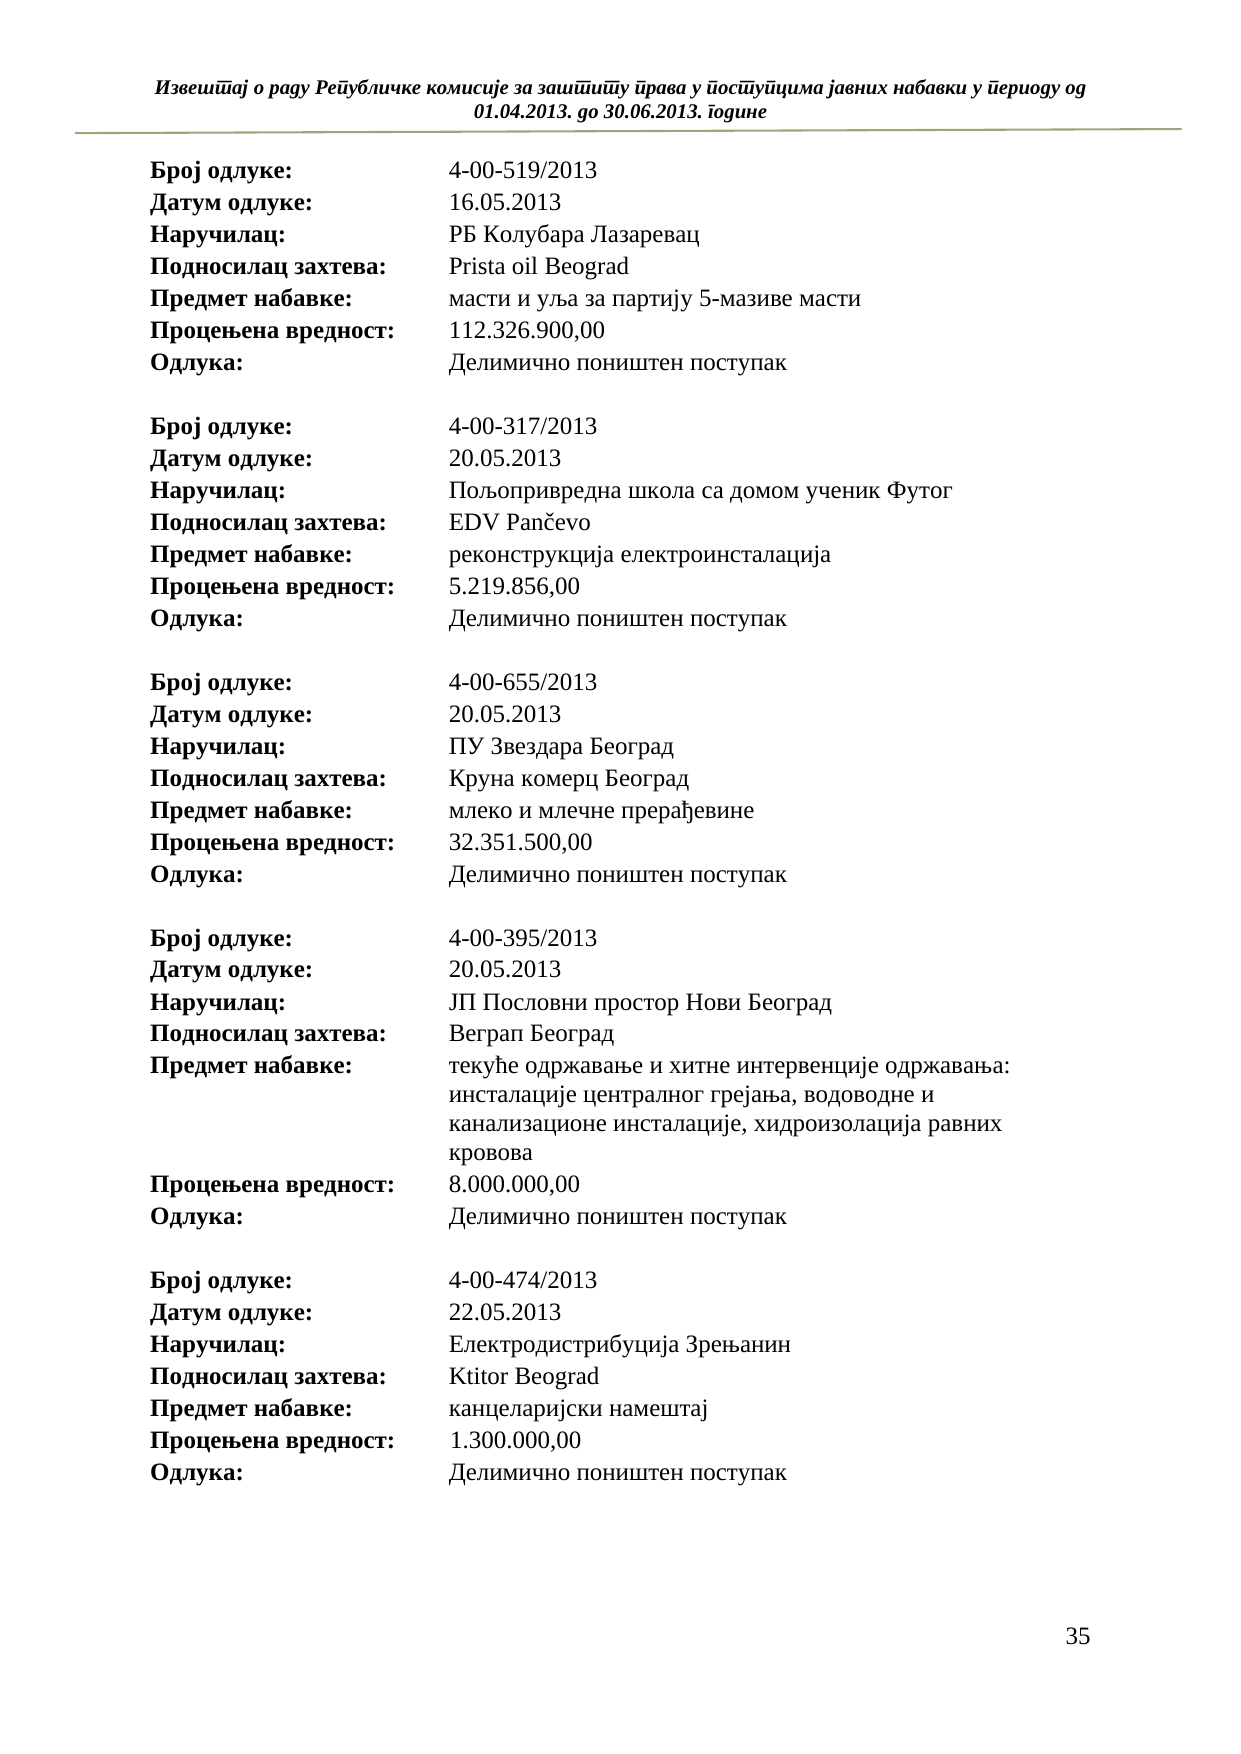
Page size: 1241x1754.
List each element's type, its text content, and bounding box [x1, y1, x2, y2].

text Предмет набавке: реконструкција електроинсталација [150, 539, 1090, 568]
text инсталације централног грејања, водоводне и канализационе инсталације, хидроизолација равних [150, 1079, 1090, 1137]
text Одлука: Делимично поништен поступак [150, 859, 1090, 887]
text Предмет набавке: текуће одржавање и хитне интервенције одржавања: [150, 1051, 1090, 1079]
text Процењена вредност: 1.300.000,00 [150, 1425, 1090, 1454]
text Датум одлуке: 22.05.2013 [150, 1297, 1090, 1326]
text Одлука: Делимично поништен поступак [150, 603, 1090, 632]
text Предмет набавке: канцеларијски намештај [150, 1393, 1090, 1422]
text Датум одлуке: 20.05.2013 [150, 954, 1090, 983]
text Број одлуке: 4-00-317/2013 [150, 411, 1090, 440]
text Наручилац: ЈП Пословни простор Нови Београд [150, 987, 1090, 1015]
text Предмет набавке: масти и уља за партију 5-мазиве масти [150, 283, 1090, 312]
text Наручилац: Пољопривредна школа са домом ученик Футог [150, 475, 1090, 504]
text Подносилац захтева: Круна комерц Београд [150, 763, 1090, 791]
text Наручилац: РБ Колубара Лазаревац [150, 219, 1090, 248]
text Број одлуке: 4-00-474/2013 [150, 1265, 1090, 1294]
text Датум одлуке: 16.05.2013 [150, 187, 1090, 216]
text Предмет набавке: млеко и млечне прерађевине [150, 795, 1090, 823]
text Процењена вредност: 5.219.856,00 [150, 571, 1090, 599]
text Број одлуке: 4-00-395/2013 [150, 923, 1090, 951]
text Подносилац захтева: EDV Pančevo [150, 507, 1090, 536]
text Наручилац: ПУ Звездара Београд [150, 731, 1090, 759]
text Процењена вредност: 32.351.500,00 [150, 827, 1090, 855]
text Подносилац захтева: Веграп Београд [150, 1018, 1090, 1047]
text кровова [150, 1137, 1090, 1166]
text Одлука: Делимично поништен поступак [150, 1457, 1090, 1486]
text Датум одлуке: 20.05.2013 [150, 443, 1090, 472]
text Одлука: Делимично поништен поступак [150, 347, 1090, 376]
text Процењена вредност: 8.000.000,00 [150, 1169, 1090, 1198]
text Подносилац захтева: Ktitor Beograd [150, 1361, 1090, 1390]
text Одлука: Делимично поништен поступак [150, 1201, 1090, 1230]
text Број одлуке: 4-00-655/2013 [150, 667, 1090, 696]
text Датум одлуке: 20.05.2013 [150, 699, 1090, 727]
text Наручилац: Електродистрибуција Зрењанин [150, 1329, 1090, 1358]
text Процењена вредност: 112.326.900,00 [150, 315, 1090, 344]
text Подносилац захтева: Prista oil Beograd [150, 251, 1090, 280]
text Број одлуке: 4-00-519/2013 [150, 155, 1090, 184]
